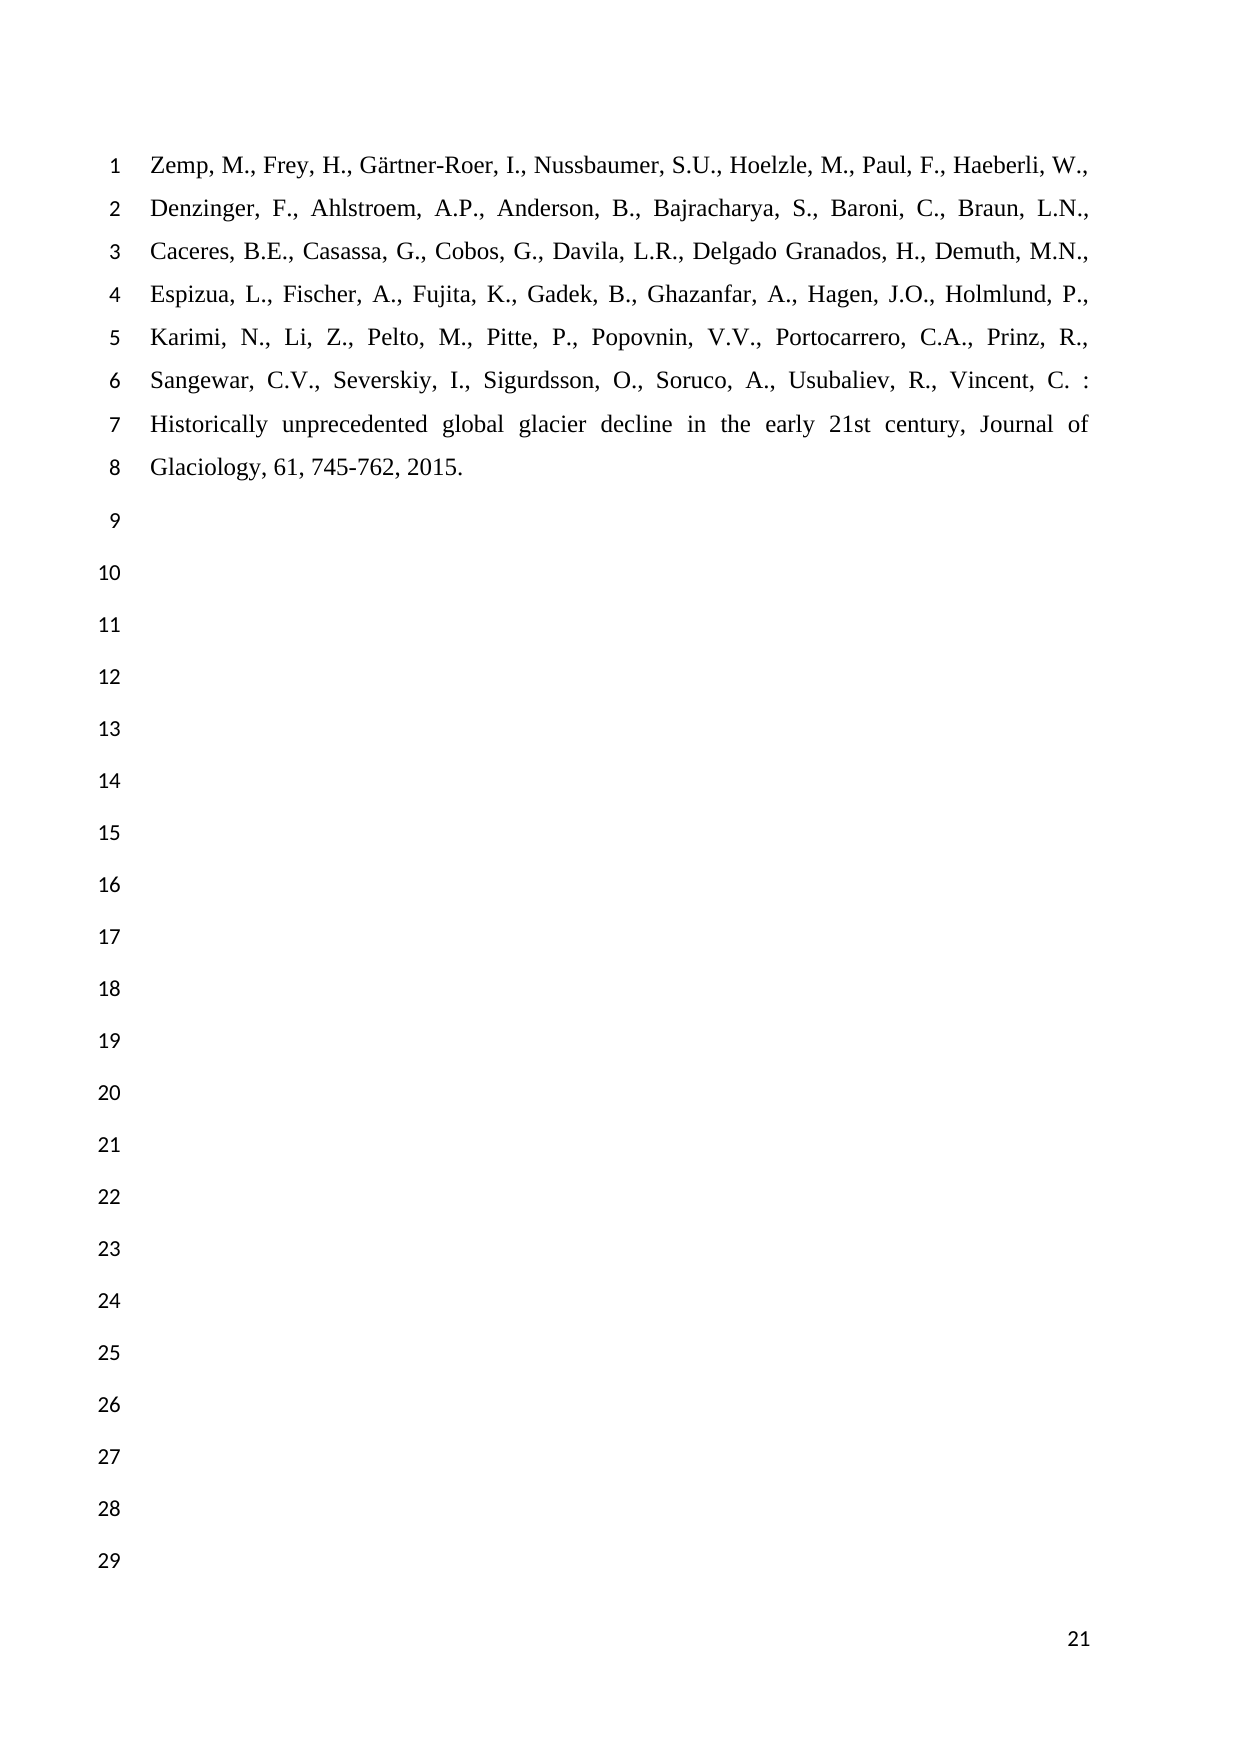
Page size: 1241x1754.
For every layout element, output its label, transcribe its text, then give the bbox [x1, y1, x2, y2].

text Zemp, M., Frey, H., Gärtner-Roer, I., Nussbaumer, S.U., Hoelzle, M., Paul, F., Haeberli, W., Denzinger, F., Ahlstroem, A.P., Anderson, B., Bajracharya, S., Baroni, C., Braun, L.N., Caceres, B.E., Casassa, G., Cobos, G., Davila, L.R., Delgado Granados, H., Demuth, M.N., Espizua, L., Fischer, A., Fujita, K., Gadek, B., Ghazanfar, A., Hagen, J.O., Holmlund, P., Karimi, N., Li, Z., Pelto, M., Pitte, P., Popovnin, V.V., Portocarrero, C.A., Prinz, R., Sangewar, C.V., Severskiy, I., Sigurdsson, O., Soruco, A., Usubaliev, R., Vincent, C. : Historically unprecedented global glacier decline in the early 21st century, Journal of Glaciology, 61, 745-762, 2015. [150, 150, 1090, 481]
